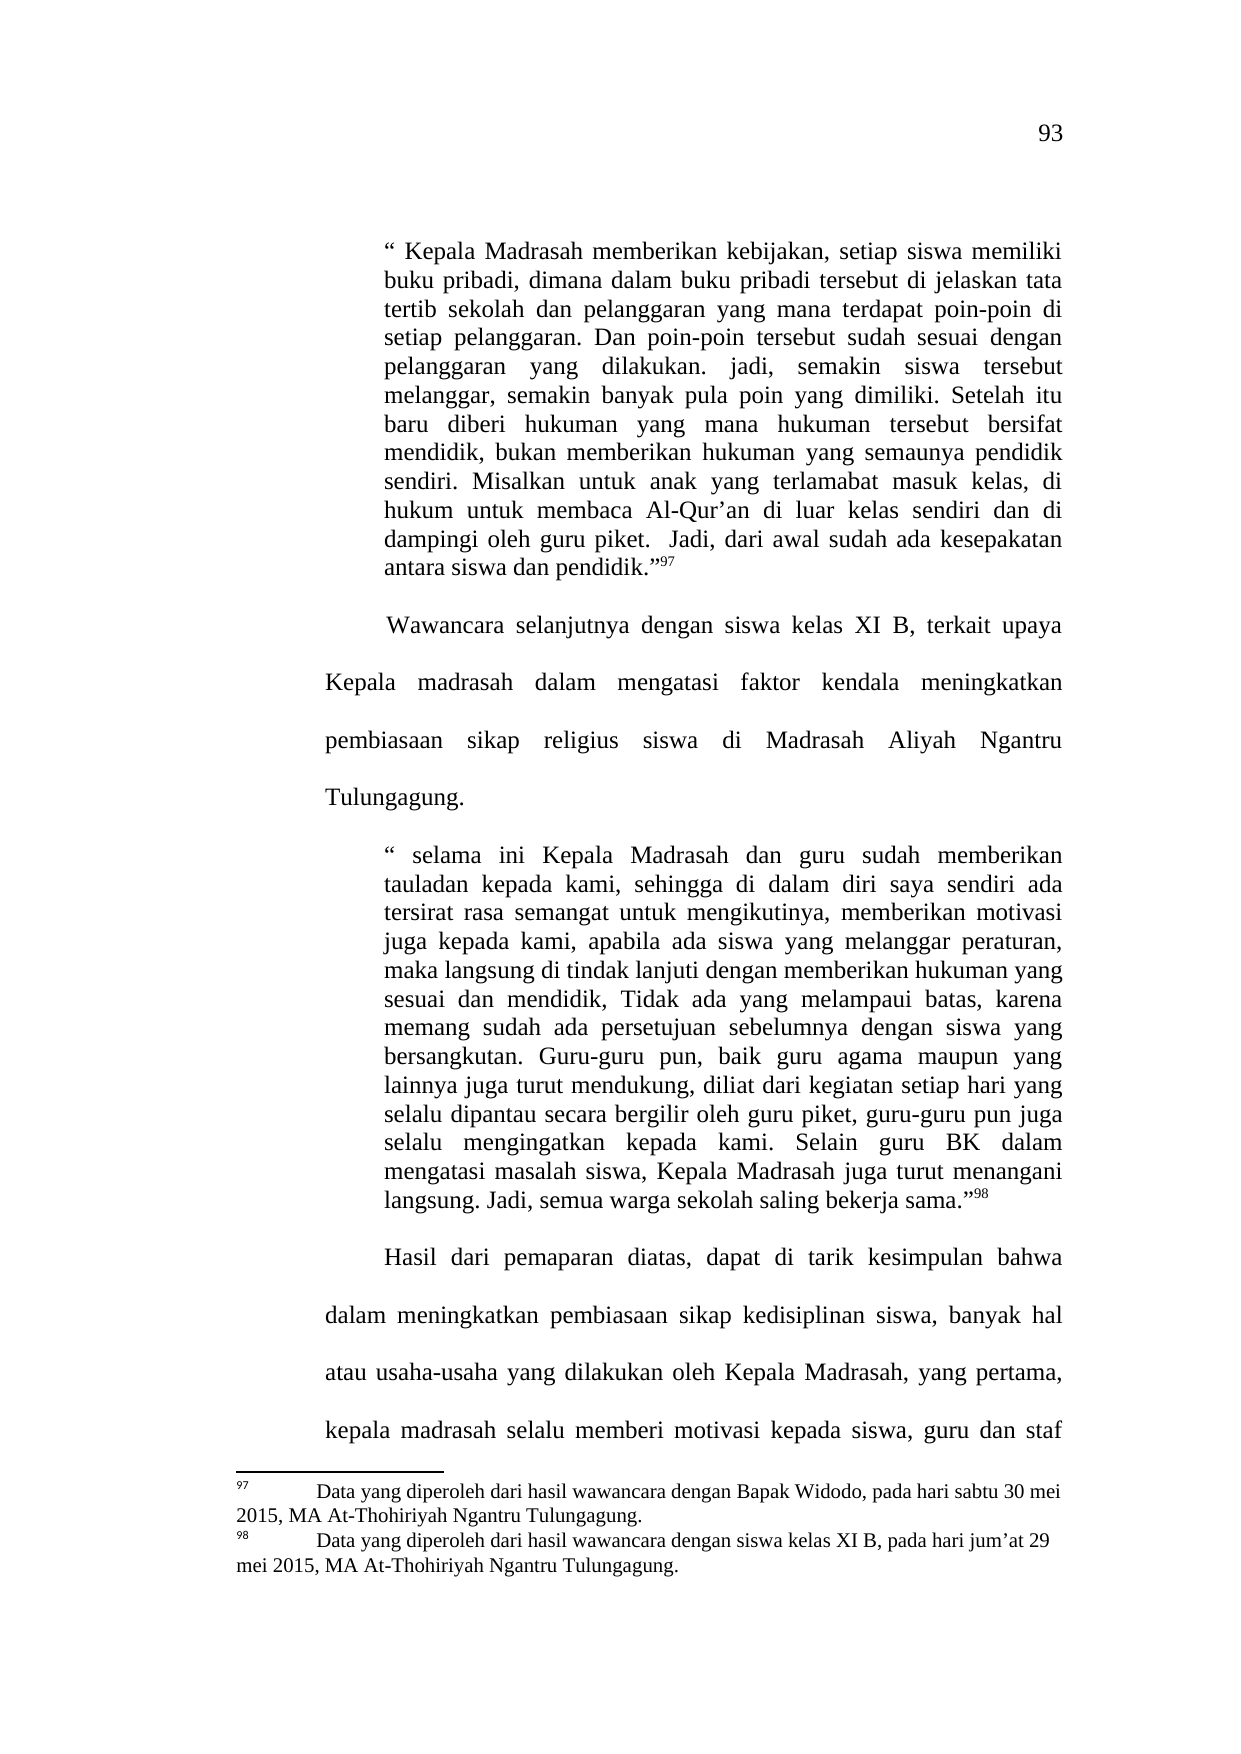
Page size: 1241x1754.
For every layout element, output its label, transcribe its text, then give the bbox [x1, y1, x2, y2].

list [325, 1242, 1063, 1444]
list Wawancara selanjutnya dengan siswa kelas XI B, terkait upaya Kepala madrasah dalam mengatasi faktor kendala meningkatkan pembiasaan sikap religius siswa di Madrasah Aliyah Ngantru Tulungagung. [325, 610, 1063, 811]
list “ Kepala Madrasah memberikan kebijakan, setiap siswa memiliki buku pribadi, dimana dalam buku pribadi tersebut di jelaskan tata tertib sekolah dan pelanggaran yang mana terdapat poin-poin di setiap pelanggaran. Dan poin-poin tersebut sudah sesuai dengan pelanggaran yang dilakukan. jadi, semakin siswa tersebut melanggar, semakin banyak pula poin yang dimiliki. Setelah itu baru diberi hukuman yang mana hukuman tersebut bersifat mendidik, bukan memberikan hukuman yang semaunya pendidik sendiri. Misalkan untuk anak yang terlamabat masuk kelas, di hukum untuk membaca Al-Qur’an di luar kelas sendiri dan di dampingi oleh guru piket. Jadi, dari awal sudah ada kesepakatan antara siswa dan pendidik.” [384, 236, 1063, 581]
list “ selama ini Kepala Madrasah dan guru sudah memberikan tauladan kepada kami, sehingga di dalam diri saya sendiri ada tersirat rasa semangat untuk mengikutinya, memberikan motivasi juga kepada kami, apabila ada siswa yang melanggar peraturan, maka langsung di tindak lanjuti dengan memberikan hukuman yang sesuai dan mendidik, Tidak ada yang melampaui batas, karena memang sudah ada persetujuan sebelumnya dengan siswa yang bersangkutan. Guru-guru pun, baik guru agama maupun yang lainnya juga turut mendukung, diliat dari kegiatan setiap hari yang selalu dipantau secara bergilir oleh guru piket, guru-guru pun juga selalu mengingatkan kepada kami. Selain guru BK dalam mengatasi masalah siswa, Kepala Madrasah juga turut menangani langsung. Jadi, semua warga sekolah saling bekerja sama.” [384, 840, 1063, 1214]
